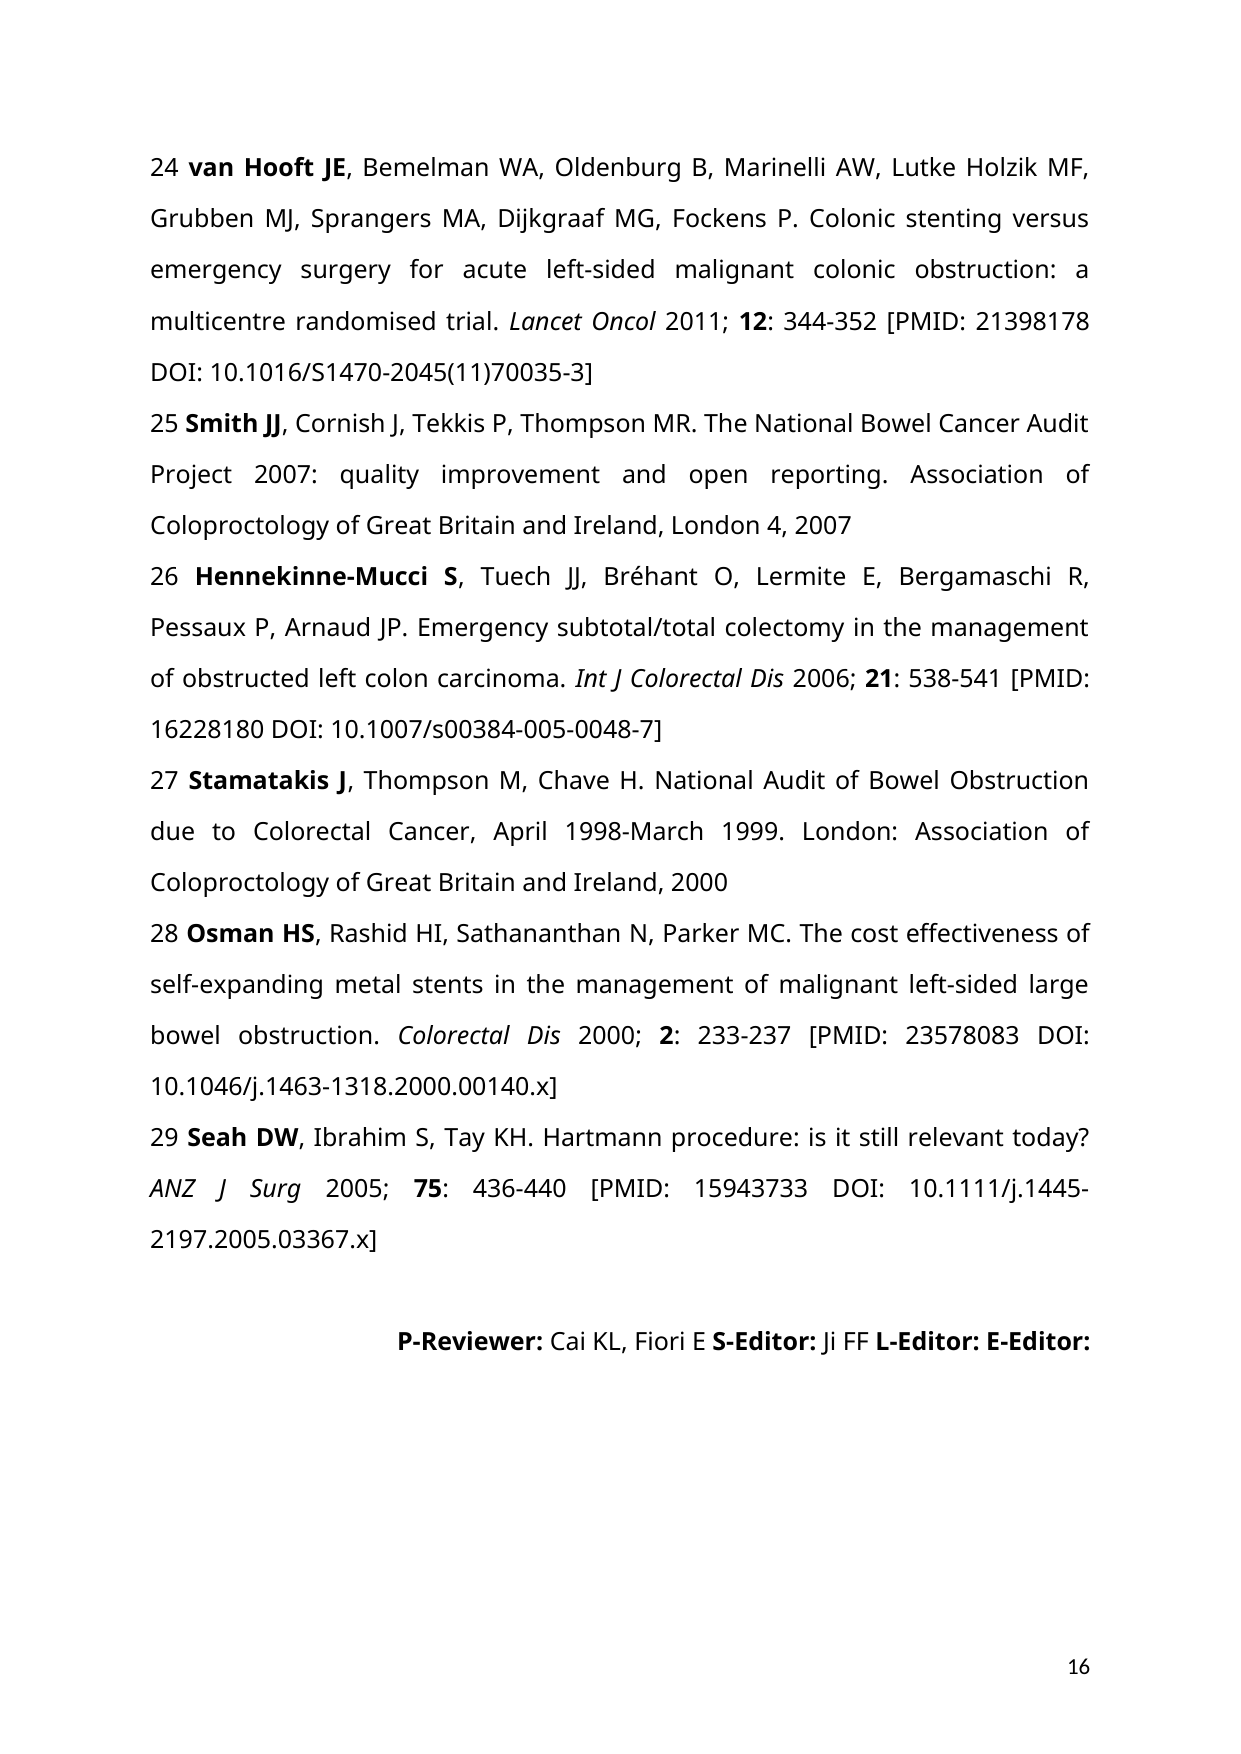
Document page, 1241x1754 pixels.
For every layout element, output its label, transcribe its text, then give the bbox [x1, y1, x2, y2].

text 25 Smith JJ, Cornish J, Tekkis P, Thompson MR. The National Bowel Cancer Audit Project 2007: quality improvement and open reporting. Association of Coloproctology of Great Britain and Ireland, London 4, 2007 [150, 405, 1090, 541]
text 27 Stamatakis J, Thompson M, Chave H. National Audit of Bowel Obstruction due to Colorectal Cancer, April 1998-March 1999. London: Association of Coloproctology of Great Britain and Ireland, 2000 [150, 762, 1090, 899]
text 24 van Hooft JE, Bemelman WA, Oldenburg B, Marinelli AW, Lutke Holzik MF, Grubben MJ, Sprangers MA, Dijkgraaf MG, Fockens P. Colonic stenting versus emergency surgery for acute left-sided malignant colonic obstruction: a multicentre randomised trial. Lancet Oncol 2011; 12: 344-352 [PMID: 21398178 DOI: 10.1016/S1470-2045(11)70035-3] [150, 150, 1090, 388]
text 26 Hennekinne-Mucci S, Tuech JJ, Bréhant O, Lermite E, Bergamaschi R, Pessaux P, Arnaud JP. Emergency subtotal/total colectomy in the management of obstructed left colon carcinoma. Int J Colorectal Dis 2006; 21: 538-541 [PMID: 16228180 DOI: 10.1007/s00384-005-0048-7] [150, 558, 1090, 746]
text P-Reviewer: Cai KL, Fiori E S-Editor: Ji FF L-Editor: E-Editor: [150, 1324, 1090, 1358]
text 28 Osman HS, Rashid HI, Sathananthan N, Parker MC. The cost effectiveness of self-expanding metal stents in the management of malignant left-sided large bowel obstruction. Colorectal Dis 2000; 2: 233-237 [PMID: 23578083 DOI: 10.1046/j.1463-1318.2000.00140.x] [150, 916, 1090, 1103]
text 29 Seah DW, Ibrahim S, Tay KH. Hartmann procedure: is it still relevant today? ANZ J Surg 2005; 75: 436-440 [PMID: 15943733 DOI: 10.1111/j.1445-2197.2005.03367.x] [150, 1120, 1090, 1256]
